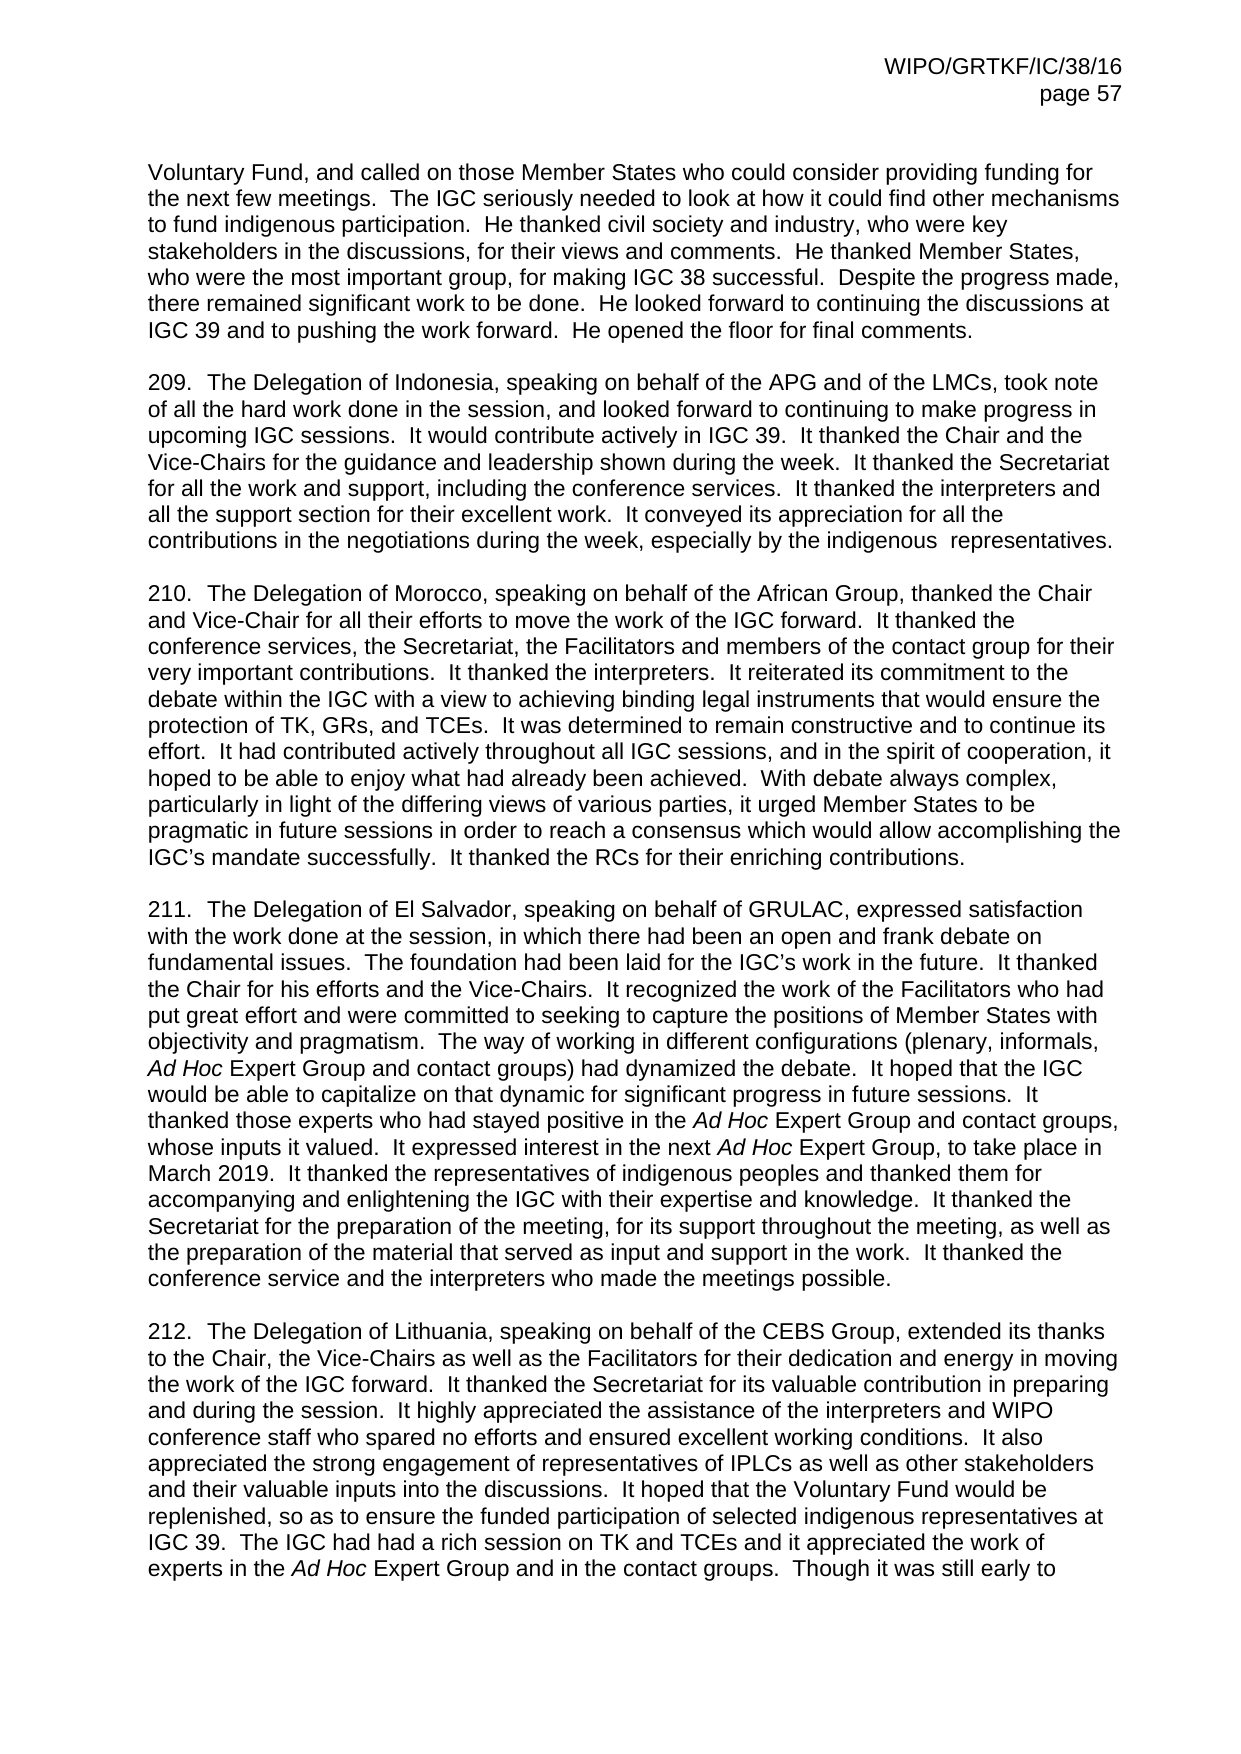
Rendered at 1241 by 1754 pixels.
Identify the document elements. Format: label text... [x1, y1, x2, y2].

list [148, 1318, 1122, 1582]
list The Delegation of Indonesia, speaking on behalf of the APG and of the LMCs, took note of all the hard work done in the session, and looked forward to continuing to make progress in upcoming IGC sessions. It would contribute actively in IGC 39. It thanked the Chair and the Vice-Chairs for the guidance and leadership shown during the week. It thanked the Secretariat for all the work and support, including the conference services. It thanked the interpreters and all the support section for their excellent work. It conveyed its appreciation for all the contributions in the negotiations during the week, especially by the indigenous representatives. [148, 369, 1122, 554]
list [148, 158, 1122, 343]
list The Delegation of Morocco, speaking on behalf of the African Group, thanked the Chair and Vice-Chair for all their efforts to move the work of the IGC forward. It thanked the conference services, the Secretariat, the Facilitators and members of the contact group for their very important contributions. It thanked the interpreters. It reiterated its commitment to the debate within the IGC with a view to achieving binding legal instruments that would ensure the protection of TK, GRs, and TCEs. It was determined to remain constructive and to continue its effort. It had contributed actively throughout all IGC sessions, and in the spirit of cooperation, it hoped to be able to enjoy what had already been achieved. With debate always complex, particularly in light of the differing views of various parties, it urged Member States to be pragmatic in future sessions in order to reach a consensus which would allow accomplishing the IGC’s mandate successfully. It thanked the RCs for their enriching contributions. [148, 580, 1122, 870]
list The Delegation of El Salvador, speaking on behalf of GRULAC, expressed satisfaction with the work done at the session, in which there had been an open and frank debate on fundamental issues. The foundation had been laid for the IGC’s work in the future. It thanked the Chair for his efforts and the Vice-Chairs. It recognized the work of the Facilitators who had put great effort and were committed to seeking to capture the positions of Member States with objectivity and pragmatism. The way of working in different configurations (plenary, informals, Ad Hoc Expert Group and contact groups) had dynamized the debate. It hoped that the IGC would be able to capitalize on that dynamic for significant progress in future sessions. It thanked those experts who had stayed positive in the Ad Hoc Expert Group and contact groups, whose inputs it valued. It expressed interest in the next Ad Hoc Expert Group, to take place in March 2019. It thanked the representatives of indigenous peoples and thanked them for accompanying and enlightening the IGC with their expertise and knowledge. It thanked the Secretariat for the preparation of the meeting, for its support throughout the meeting, as well as the preparation of the material that served as input and support in the work. It thanked the conference service and the interpreters who made the meetings possible. [148, 896, 1122, 1292]
